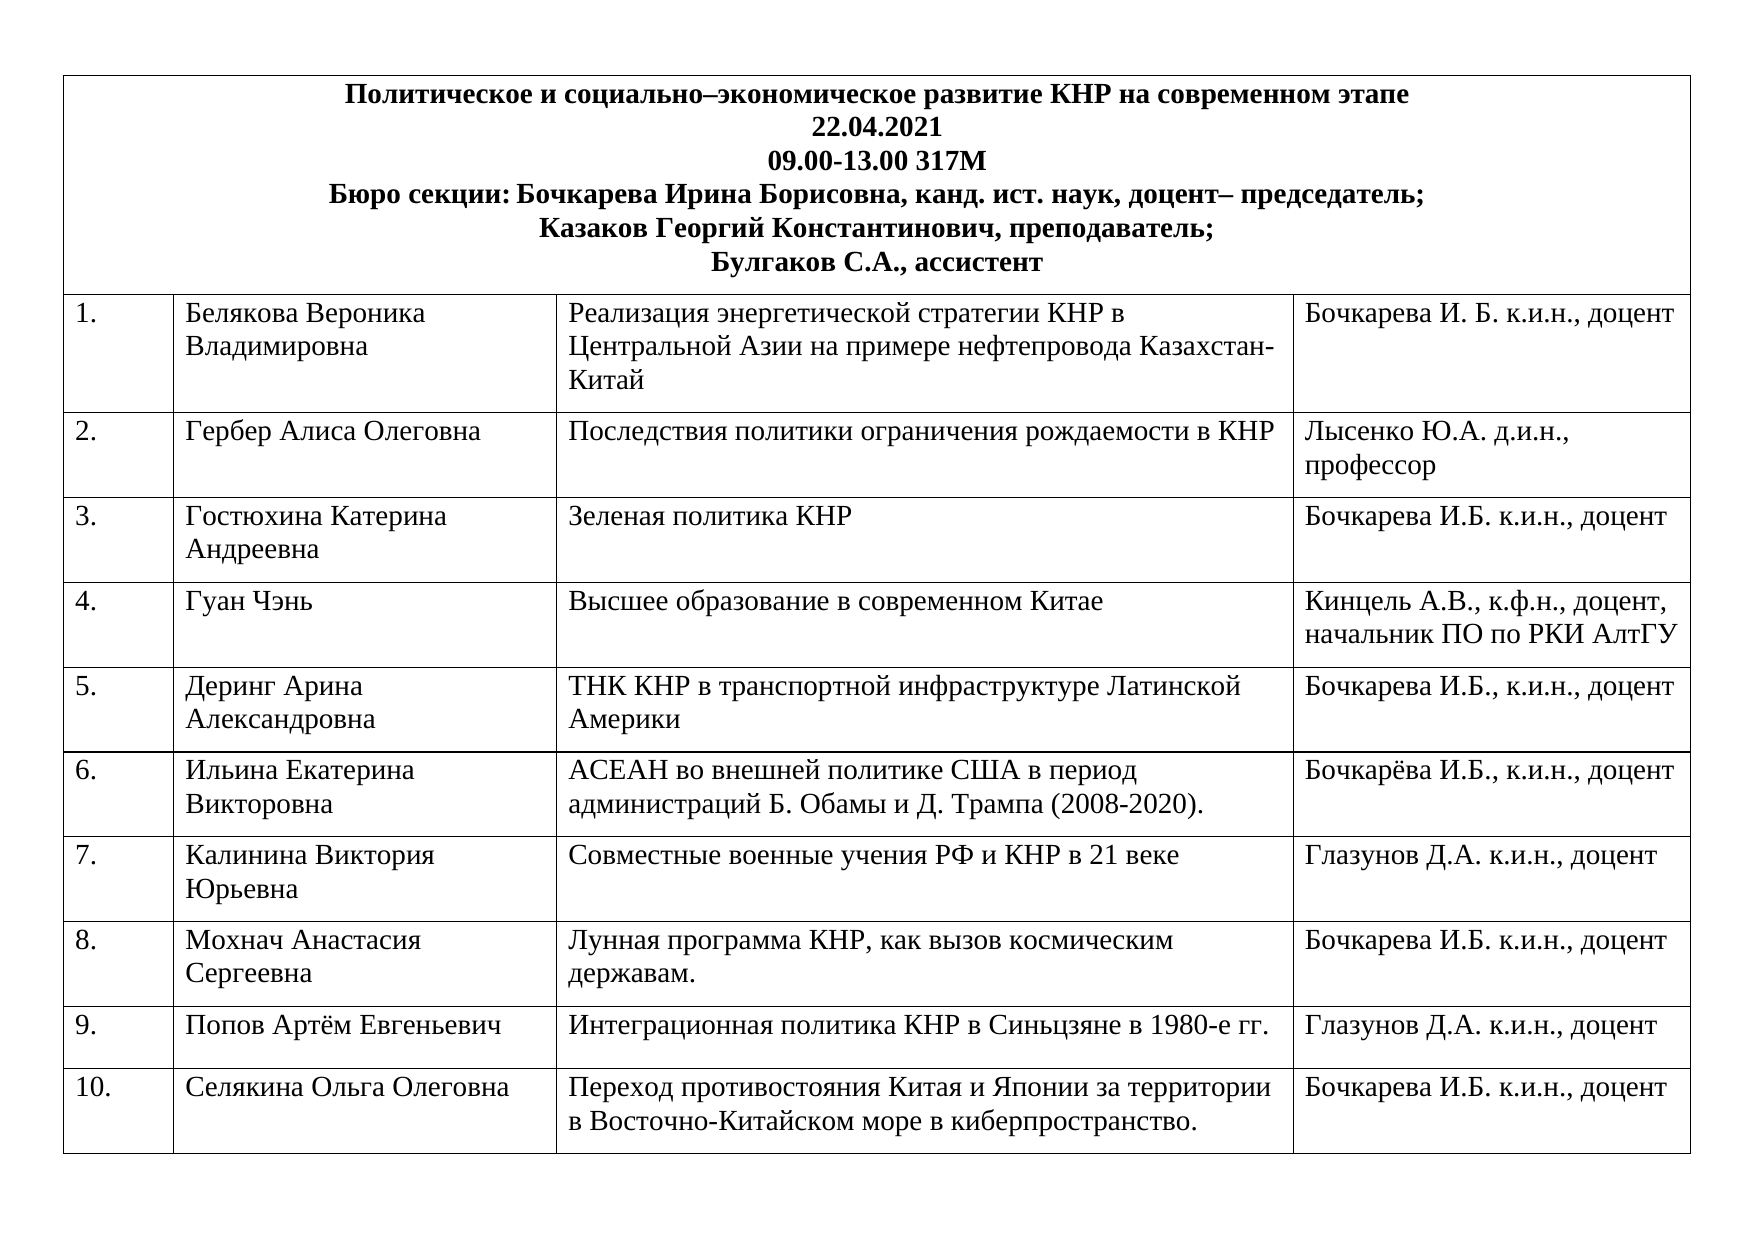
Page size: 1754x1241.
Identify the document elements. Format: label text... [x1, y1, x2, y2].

table_cell Лысенко Ю.А. д.и.н., профессор [1294, 413, 1690, 497]
table_cell Гуан Чэнь [174, 583, 556, 667]
table_cell Деринг Арина Александровна [174, 668, 556, 751]
table_cell Бочкарева И.Б. к.и.н., доцент [1294, 498, 1690, 582]
table_cell [64, 922, 173, 1006]
table_cell Бочкарева И.Б. к.и.н., доцент [1294, 922, 1690, 1006]
table_cell Белякова Вероника Владимировна [174, 295, 556, 412]
table_cell Глазунов Д.А. к.и.н., доцент [1294, 837, 1690, 921]
table_cell [64, 295, 173, 412]
table_cell ТНК КНР в транспортной инфраструктуре Латинской Америки [557, 668, 1293, 751]
table_cell Бочкарева И.Б., к.и.н., доцент [1294, 668, 1690, 751]
table_cell Реализация энергетической стратегии КНР в Центральной Азии на примере нефтепровода Казахстан-Китай [557, 295, 1293, 412]
table_cell Бочкарева И. Б. к.и.н., доцент [1294, 295, 1690, 412]
table_cell [64, 583, 173, 667]
table_cell Глазунов Д.А. к.и.н., доцент [1294, 1007, 1690, 1068]
table_cell Бочкарева И.Б. к.и.н., доцент [1294, 1069, 1690, 1153]
table_cell Зеленая политика КНР [557, 498, 1293, 582]
table_cell Последствия политики ограничения рождаемости в КНР [557, 413, 1293, 497]
table_cell Лунная программа КНР, как вызов космическим державам. [557, 922, 1293, 1006]
table_cell АСЕАН во внешней политике США в период администраций Б. Обамы и Д. Трампа (2008-2020). [557, 753, 1293, 836]
table_cell Калинина Виктория Юрьевна [174, 837, 556, 921]
table_cell Гостюхина Катерина Андреевна [174, 498, 556, 582]
table_cell Интеграционная политика КНР в Синьцзяне в 1980-е гг. [557, 1007, 1293, 1068]
table_cell Высшее образование в современном Китае [557, 583, 1293, 667]
table_cell [64, 837, 173, 921]
table_header Политическое и социально–экономическое развитие КНР на современном этапе 22.04.2021 09.00-13.00 317М Бюро секции: Бочкарева Ирина Борисовна, канд. ист. наук, доцент– председатель; Казаков Георгий Константинович, преподаватель; Булгаков С.А., ассистент [64, 76, 1690, 294]
table_cell Бочкарёва И.Б., к.и.н., доцент [1294, 753, 1690, 836]
table_cell Селякина Ольга Олеговна [174, 1069, 556, 1153]
table_cell Мохнач Анастасия Сергеевна [174, 922, 556, 1006]
table_cell [64, 1007, 173, 1068]
table_cell [64, 498, 173, 582]
table_cell Ильина Екатерина Викторовна [174, 753, 556, 836]
table_cell [64, 668, 173, 751]
table_cell Попов Артём Евгеньевич [174, 1007, 556, 1068]
table_cell [64, 1069, 173, 1153]
table_cell Кинцель А.В., к.ф.н., доцент, начальник ПО по РКИ АлтГУ [1294, 583, 1690, 667]
table_cell Переход противостояния Китая и Японии за территории в Восточно-Китайском море в киберпространство. [557, 1069, 1293, 1153]
table_cell Совместные военные учения РФ и КНР в 21 веке [557, 837, 1293, 921]
table_cell [64, 753, 173, 836]
table_cell [64, 413, 173, 497]
table_cell Гербер Алиса Олеговна [174, 413, 556, 497]
